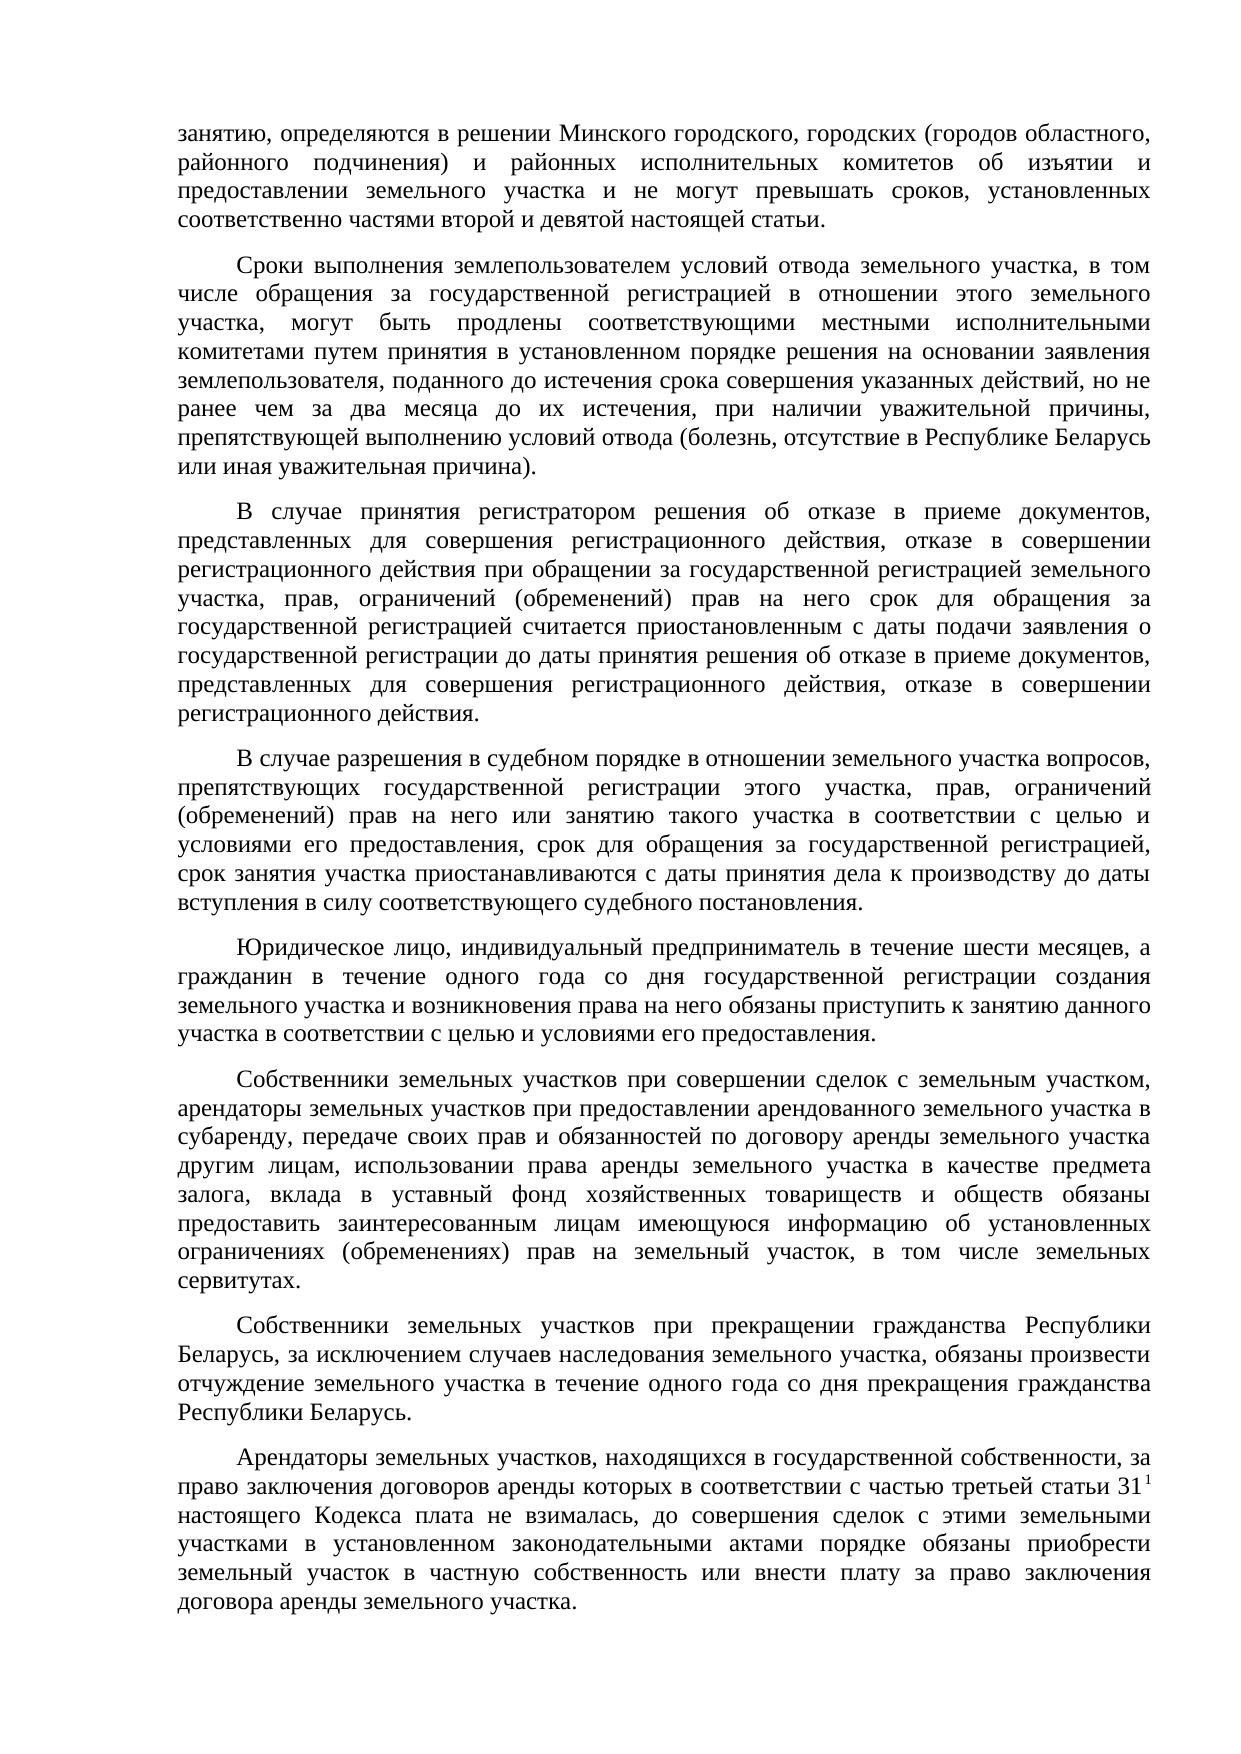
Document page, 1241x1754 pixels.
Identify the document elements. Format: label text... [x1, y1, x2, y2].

text Собственники земельных участков при прекращении гражданства Республики Беларусь, за исключением случаев наследования земельного участка, обязаны произвести отчуждение земельного участка в течение одного года со дня прекращения гражданства Республики Беларусь. [177, 1311, 1152, 1426]
text Арендаторы земельных участков, находящихся в государственной собственности, за право заключения договоров аренды которых в соответствии с частью третьей статьи 311 настоящего Кодекса плата не взималась, до совершения сделок с этими земельными участками в установленном законодательными актами порядке обязаны приобрести земельный участок в частную собственность или внести плату за право заключения договора аренды земельного участка. [177, 1442, 1152, 1615]
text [177, 118, 1152, 233]
text В случае принятия регистратором решения об отказе в приеме документов, представленных для совершения регистрационного действия, отказе в совершении регистрационного действия при обращении за государственной регистрацией земельного участка, прав, ограничений (обременений) прав на него срок для обращения за государственной регистрацией считается приостановленным с даты подачи заявления о государственной регистрации до даты принятия решения об отказе в приеме документов, представленных для совершения регистрационного действия, отказе в совершении регистрационного действия. [177, 496, 1152, 726]
text Юридическое лицо, индивидуальный предприниматель в течение шести месяцев, а гражданин в течение одного года со дня государственной регистрации создания земельного участка и возникновения права на него обязаны приступить к занятию данного участка в соответствии с целью и условиями его предоставления. [177, 932, 1152, 1047]
text В случае разрешения в судебном порядке в отношении земельного участка вопросов, препятствующих государственной регистрации этого участка, прав, ограничений (обременений) прав на него или занятию такого участка в соответствии с целью и условиями его предоставления, срок для обращения за государственной регистрацией, срок занятия участка приостанавливаются с даты принятия дела к производству до даты вступления в силу соответствующего судебного постановления. [177, 743, 1152, 916]
text Собственники земельных участков при совершении сделок с земельным участком, арендаторы земельных участков при предоставлении арендованного земельного участка в субаренду, передаче своих прав и обязанностей по договору аренды земельного участка другим лицам, использовании права аренды земельного участка в качестве предмета залога, вклада в уставный фонд хозяйственных товариществ и обществ обязаны предоставить заинтересованным лицам имеющуюся информацию об установленных ограничениях (обременениях) прав на земельный участок, в том числе земельных сервитутах. [177, 1064, 1152, 1294]
text Сроки выполнения землепользователем условий отвода земельного участка, в том числе обращения за государственной регистрацией в отношении этого земельного участка, могут быть продлены соответствующими местными исполнительными комитетами путем принятия в установленном порядке решения на основании заявления землепользователя, поданного до истечения срока совершения указанных действий, но не ранее чем за два месяца до их истечения, при наличии уважительной причины, препятствующей выполнению условий отвода (болезнь, отсутствие в Республике Беларусь или иная уважительная причина). [177, 250, 1152, 480]
